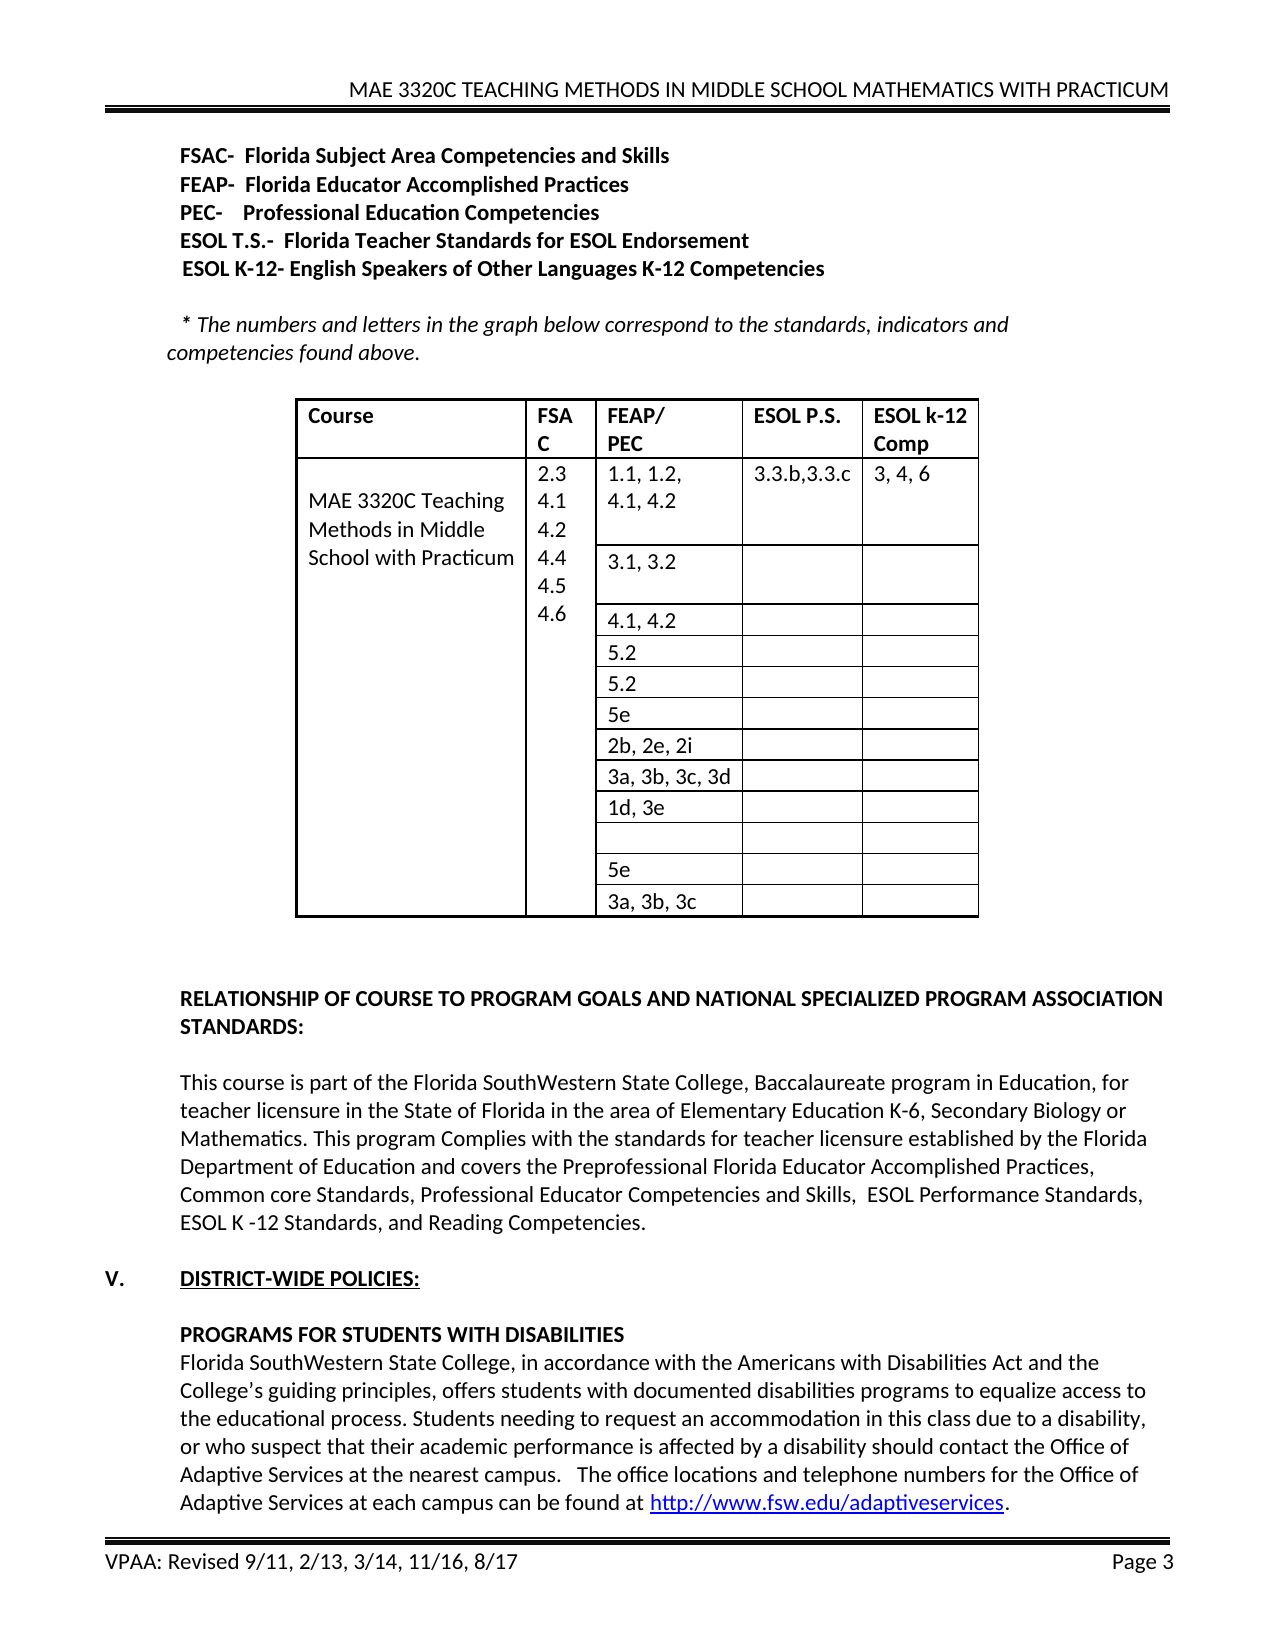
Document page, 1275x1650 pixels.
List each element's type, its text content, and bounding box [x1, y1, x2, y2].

table_cell 5e [597, 854, 742, 884]
table_cell 3a, 3b, 3c, 3d [597, 761, 742, 790]
text * The numbers and letters in the graph below correspond to the standards, indicators and [105, 311, 1170, 338]
table_cell [743, 885, 862, 915]
table_cell [743, 636, 862, 666]
table_cell 1.1, 1.2, 4.1, 4.2 [597, 459, 742, 544]
table_header ESOL k-12 Comp [863, 401, 978, 457]
text ESOL T.S.- Florida Teacher Standards for ESOL Endorsement [105, 226, 1170, 254]
table_cell 5.2 [597, 667, 742, 697]
table_cell [743, 546, 862, 603]
text PEC- Professional Education Competencies [105, 198, 1170, 226]
table_cell [863, 854, 978, 884]
table_cell 2b, 2e, 2i [597, 730, 742, 759]
text competencies found above. [105, 338, 1170, 367]
table_cell [863, 546, 978, 603]
text Florida SouthWestern State College, in accordance with the Americans with Disabilities Act and the College’s guiding principles, offers students with documented disabilities programs to equalize access to the educational process. Students needing to request an accommodation in this class due to a disability, or who suspect that their academic performance is affected by a disability should contact the Office of Adaptive Services at the nearest campus. The office locations and telephone numbers for the Office of Adaptive Services at each campus can be found at http://www.fsw.edu/adaptiveservices. [180, 1348, 1170, 1516]
table_header ESOL P.S. [743, 401, 862, 457]
table_cell [863, 823, 978, 852]
table_cell 5.2 [597, 636, 742, 666]
text ESOL K-12- English Speakers of Other Languages K-12 Competencies [105, 254, 1170, 282]
table_cell [597, 823, 742, 852]
table_header Course [298, 401, 525, 457]
table_cell 5e [597, 698, 742, 728]
list DISTRICT-WIDE POLICIES: [105, 1264, 1170, 1292]
table_cell [863, 885, 978, 915]
table_cell 1d, 3e [597, 792, 742, 821]
table_cell [743, 854, 862, 884]
table_cell [743, 823, 862, 852]
table_cell 2.3 4.1 4.2 4.4 4.5 4.6 [527, 459, 595, 915]
table_cell [863, 730, 978, 759]
table_cell [863, 605, 978, 634]
table_header FSAC [527, 401, 595, 457]
table_cell [743, 730, 862, 759]
table_header FEAP/ PEC [597, 401, 742, 457]
text RELATIONSHIP OF COURSE TO PROGRAM GOALS AND NATIONAL SPECIALIZED PROGRAM ASSOCIATION STANDARDS: [180, 984, 1170, 1040]
table_cell [743, 761, 862, 790]
table_cell 3, 4, 6 [863, 459, 978, 544]
table_cell [743, 698, 862, 728]
table_cell [863, 667, 978, 697]
table_cell 3a, 3b, 3c [597, 885, 742, 915]
text FSAC- Florida Subject Area Competencies and Skills [105, 142, 1170, 170]
table_cell [863, 761, 978, 790]
table_cell [743, 605, 862, 634]
table_cell 3.1, 3.2 [597, 546, 742, 603]
table_cell [743, 667, 862, 697]
table_cell MAE 3320C Teaching Methods in Middle School with Practicum [298, 459, 525, 915]
table_cell [743, 792, 862, 821]
table_cell 4.1, 4.2 [597, 605, 742, 634]
text Programs for Students with Disabilities [180, 1320, 1170, 1348]
text This course is part of the Florida SouthWestern State College, Baccalaureate program in Education, for teacher licensure in the State of Florida in the area of Elementary Education K-6, Secondary Biology or Mathematics. This program Complies with the standards for teacher licensure established by the Florida Department of Education and covers the Preprofessional Florida Educator Accomplished Practices, Common core Standards, Professional Educator Competencies and Skills, ESOL Performance Standards, ESOL K -12 Standards, and Reading Competencies. [180, 1068, 1170, 1236]
table_cell [863, 698, 978, 728]
text FEAP- Florida Educator Accomplished Practices [105, 170, 1170, 198]
table_cell 3.3.b,3.3.c [743, 459, 862, 544]
table_cell [863, 636, 978, 666]
table_cell [863, 792, 978, 821]
